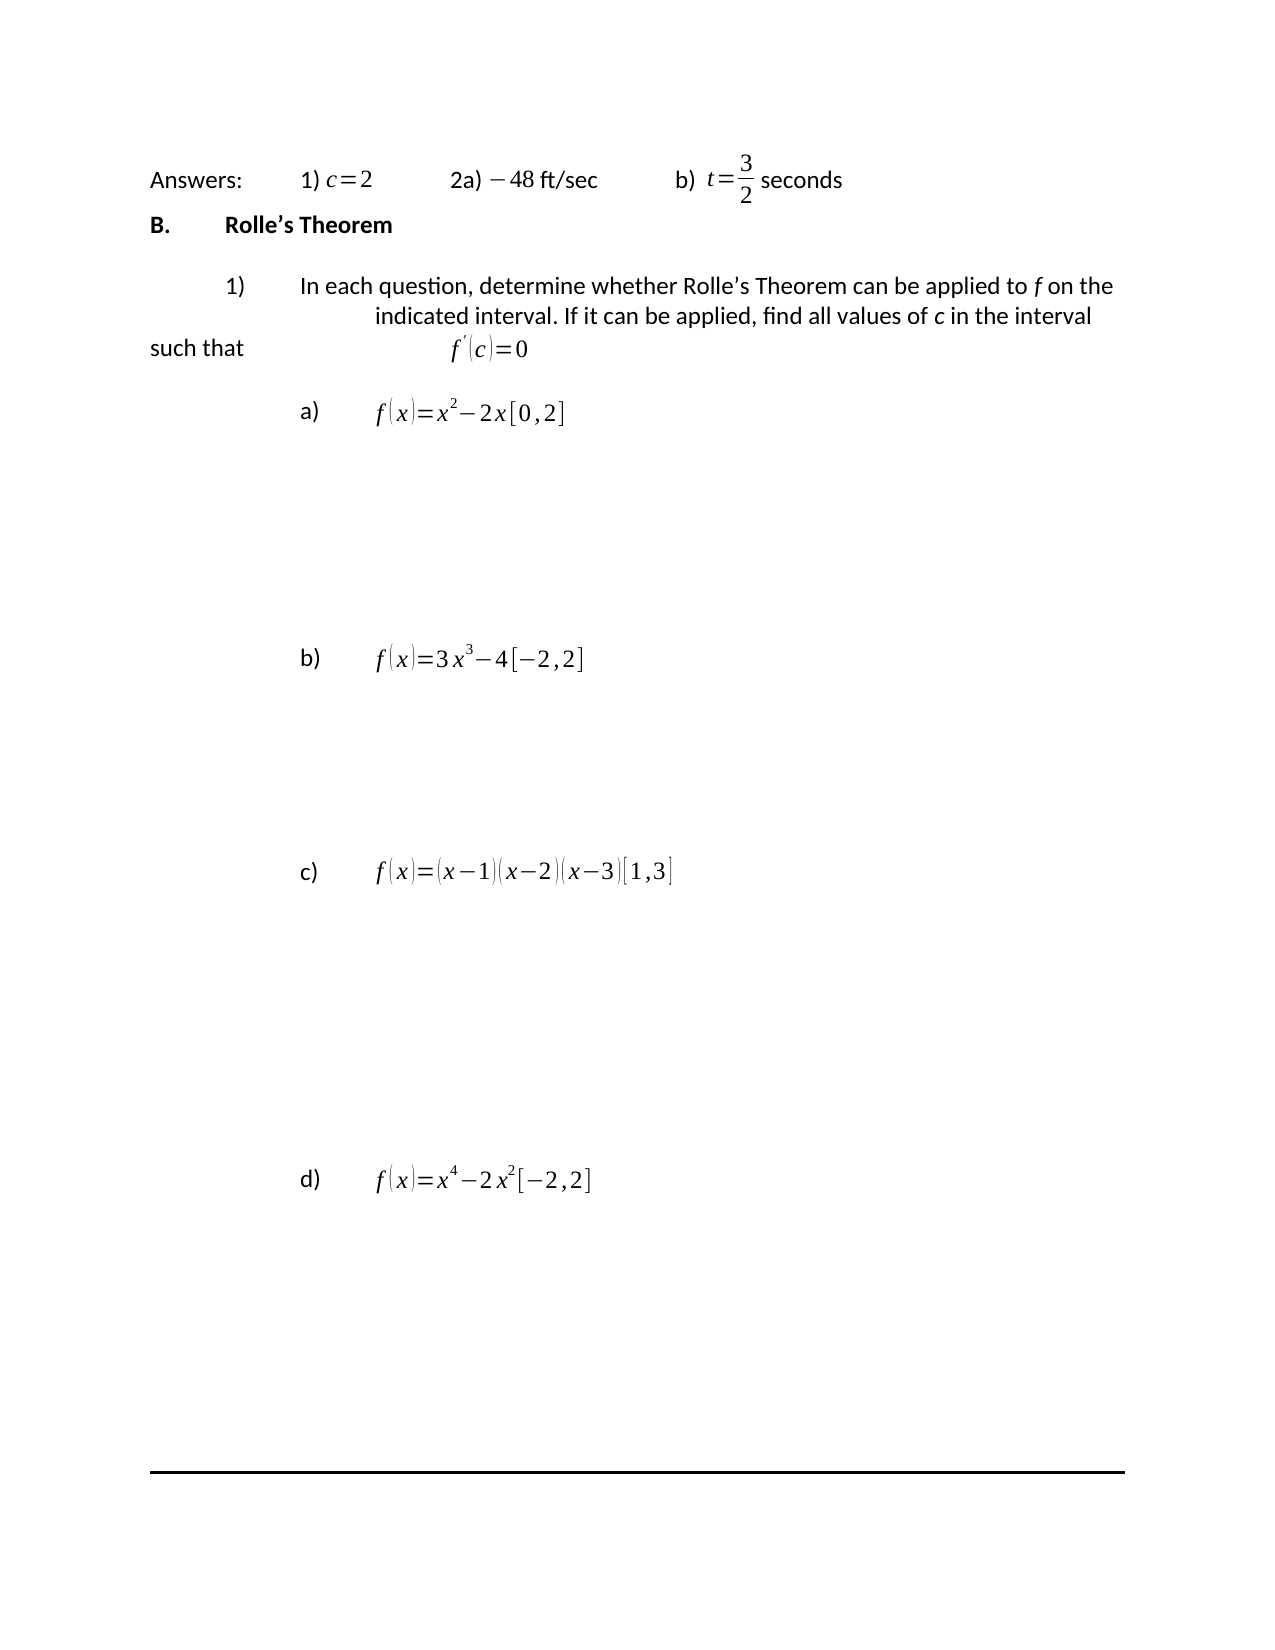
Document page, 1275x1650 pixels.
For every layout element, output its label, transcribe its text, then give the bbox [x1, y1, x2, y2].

text a) [150, 394, 1125, 518]
text B. Rolle’s Theorem [150, 209, 1125, 239]
text b) [150, 549, 1125, 673]
text d) [150, 1162, 1125, 1194]
text 1) In each question, determine whether Rolle’s Theorem can be applied to f on the indicated interval. If it can be applied, find all values of c in the interval such that [150, 270, 1125, 364]
text c) [150, 856, 1125, 887]
text Answers: 1) 2a) ft/sec b) seconds [150, 150, 1125, 209]
